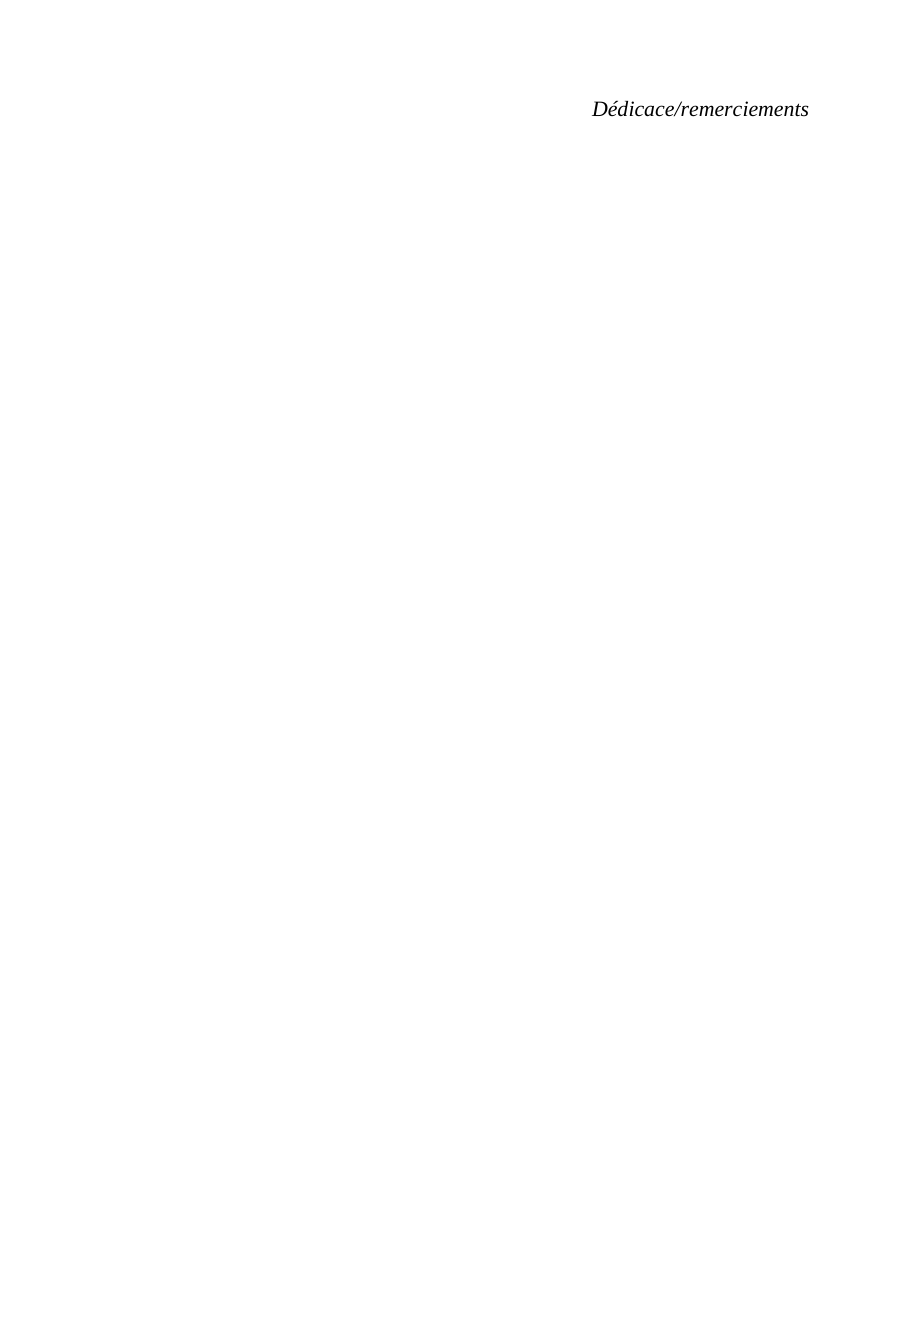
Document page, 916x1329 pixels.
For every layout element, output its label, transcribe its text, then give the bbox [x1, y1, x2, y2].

text Dédicace/remerciements [118, 95, 809, 121]
